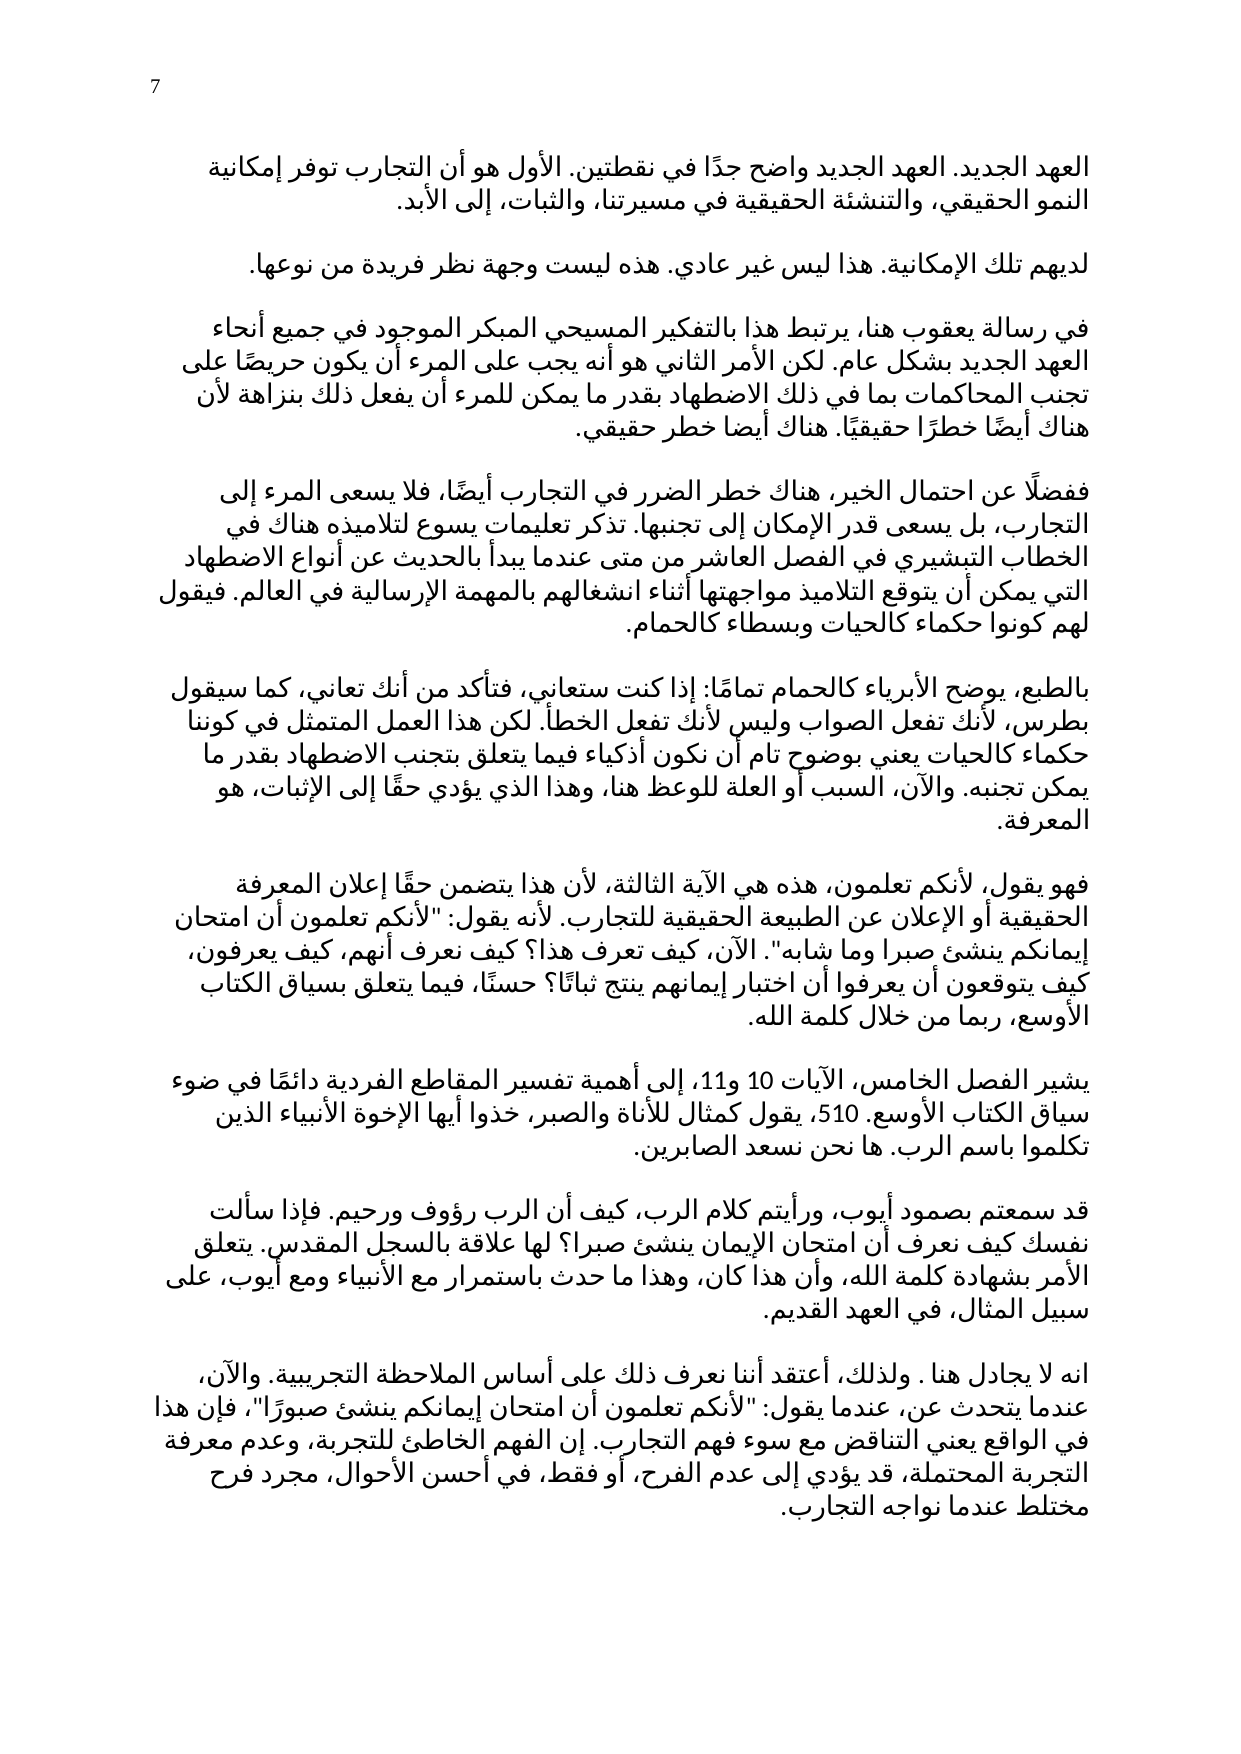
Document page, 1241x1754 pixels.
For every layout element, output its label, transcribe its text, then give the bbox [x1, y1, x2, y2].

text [150, 150, 1090, 216]
text لديهم تلك الإمكانية. هذا ليس غير عادي. هذه ليست وجهة نظر فريدة من نوعها. [150, 247, 1090, 280]
text قد سمعتم بصمود أيوب، ورأيتم كلام الرب، كيف أن الرب رؤوف ورحيم. فإذا سألت نفسك كيف نعرف أن امتحان الإيمان ينشئ صبرا؟ لها علاقة بالسجل المقدس. يتعلق الأمر بشهادة كلمة الله، وأن هذا كان، وهذا ما حدث باستمرار مع الأنبياء ومع أيوب، على سبيل المثال، في العهد القديم. [150, 1193, 1090, 1326]
text بالطبع، يوضح الأبرياء كالحمام تمامًا: إذا كنت ستعاني، فتأكد من أنك تعاني، كما سيقول بطرس، لأنك تفعل الصواب وليس لأنك تفعل الخطأ. لكن هذا العمل المتمثل في كوننا حكماء كالحيات يعني بوضوح تام أن نكون أذكياء فيما يتعلق بتجنب الاضطهاد بقدر ما يمكن تجنبه. والآن، السبب أو العلة للوعظ هنا، وهذا الذي يؤدي حقًا إلى الإثبات، هو المعرفة. [150, 671, 1090, 836]
text ففضلًا عن احتمال الخير، هناك خطر الضرر في التجارب أيضًا، فلا يسعى المرء إلى التجارب، بل يسعى قدر الإمكان إلى تجنبها. تذكر تعليمات يسوع لتلاميذه هناك في الخطاب التبشيري في الفصل العاشر من متى عندما يبدأ بالحديث عن أنواع الاضطهاد التي يمكن أن يتوقع التلاميذ مواجهتها أثناء انشغالهم بالمهمة الإرسالية في العالم. فيقول لهم كونوا حكماء كالحيات وبسطاء كالحمام. [150, 474, 1090, 640]
text فهو يقول، لأنكم تعلمون، هذه هي الآية الثالثة، لأن هذا يتضمن حقًا إعلان المعرفة الحقيقية أو الإعلان عن الطبيعة الحقيقية للتجارب. لأنه يقول: "لأنكم تعلمون أن امتحان إيمانكم ينشئ صبرا وما شابه". الآن، كيف تعرف هذا؟ كيف نعرف أنهم، كيف يعرفون، كيف يتوقعون أن يعرفوا أن اختبار إيمانهم ينتج ثباتًا؟ حسنًا، فيما يتعلق بسياق الكتاب الأوسع، ربما من خلال كلمة الله. [150, 867, 1090, 1032]
text انه لا يجادل هنا . ولذلك، أعتقد أننا نعرف ذلك على أساس الملاحظة التجريبية. والآن، عندما يتحدث عن، عندما يقول: "لأنكم تعلمون أن امتحان إيمانكم ينشئ صبورًا"، فإن هذا في الواقع يعني التناقض مع سوء فهم التجارب. إن الفهم الخاطئ للتجربة، وعدم معرفة التجربة المحتملة، قد يؤدي إلى عدم الفرح، أو فقط، في أحسن الأحوال، مجرد فرح مختلط عندما نواجه التجارب. [150, 1357, 1090, 1522]
text يشير الفصل الخامس، الآيات 10 و11، إلى أهمية تفسير المقاطع الفردية دائمًا في ضوء سياق الكتاب الأوسع. 510، يقول كمثال للأناة والصبر، خذوا أيها الإخوة الأنبياء الذين تكلموا باسم الرب. ها نحن نسعد الصابرين. [150, 1063, 1090, 1162]
text في رسالة يعقوب هنا، يرتبط هذا بالتفكير المسيحي المبكر الموجود في جميع أنحاء العهد الجديد بشكل عام. لكن الأمر الثاني هو أنه يجب على المرء أن يكون حريصًا على تجنب المحاكمات بما في ذلك الاضطهاد بقدر ما يمكن للمرء أن يفعل ذلك بنزاهة لأن هناك أيضًا خطرًا حقيقيًا. هناك أيضا خطر حقيقي. [150, 311, 1090, 443]
